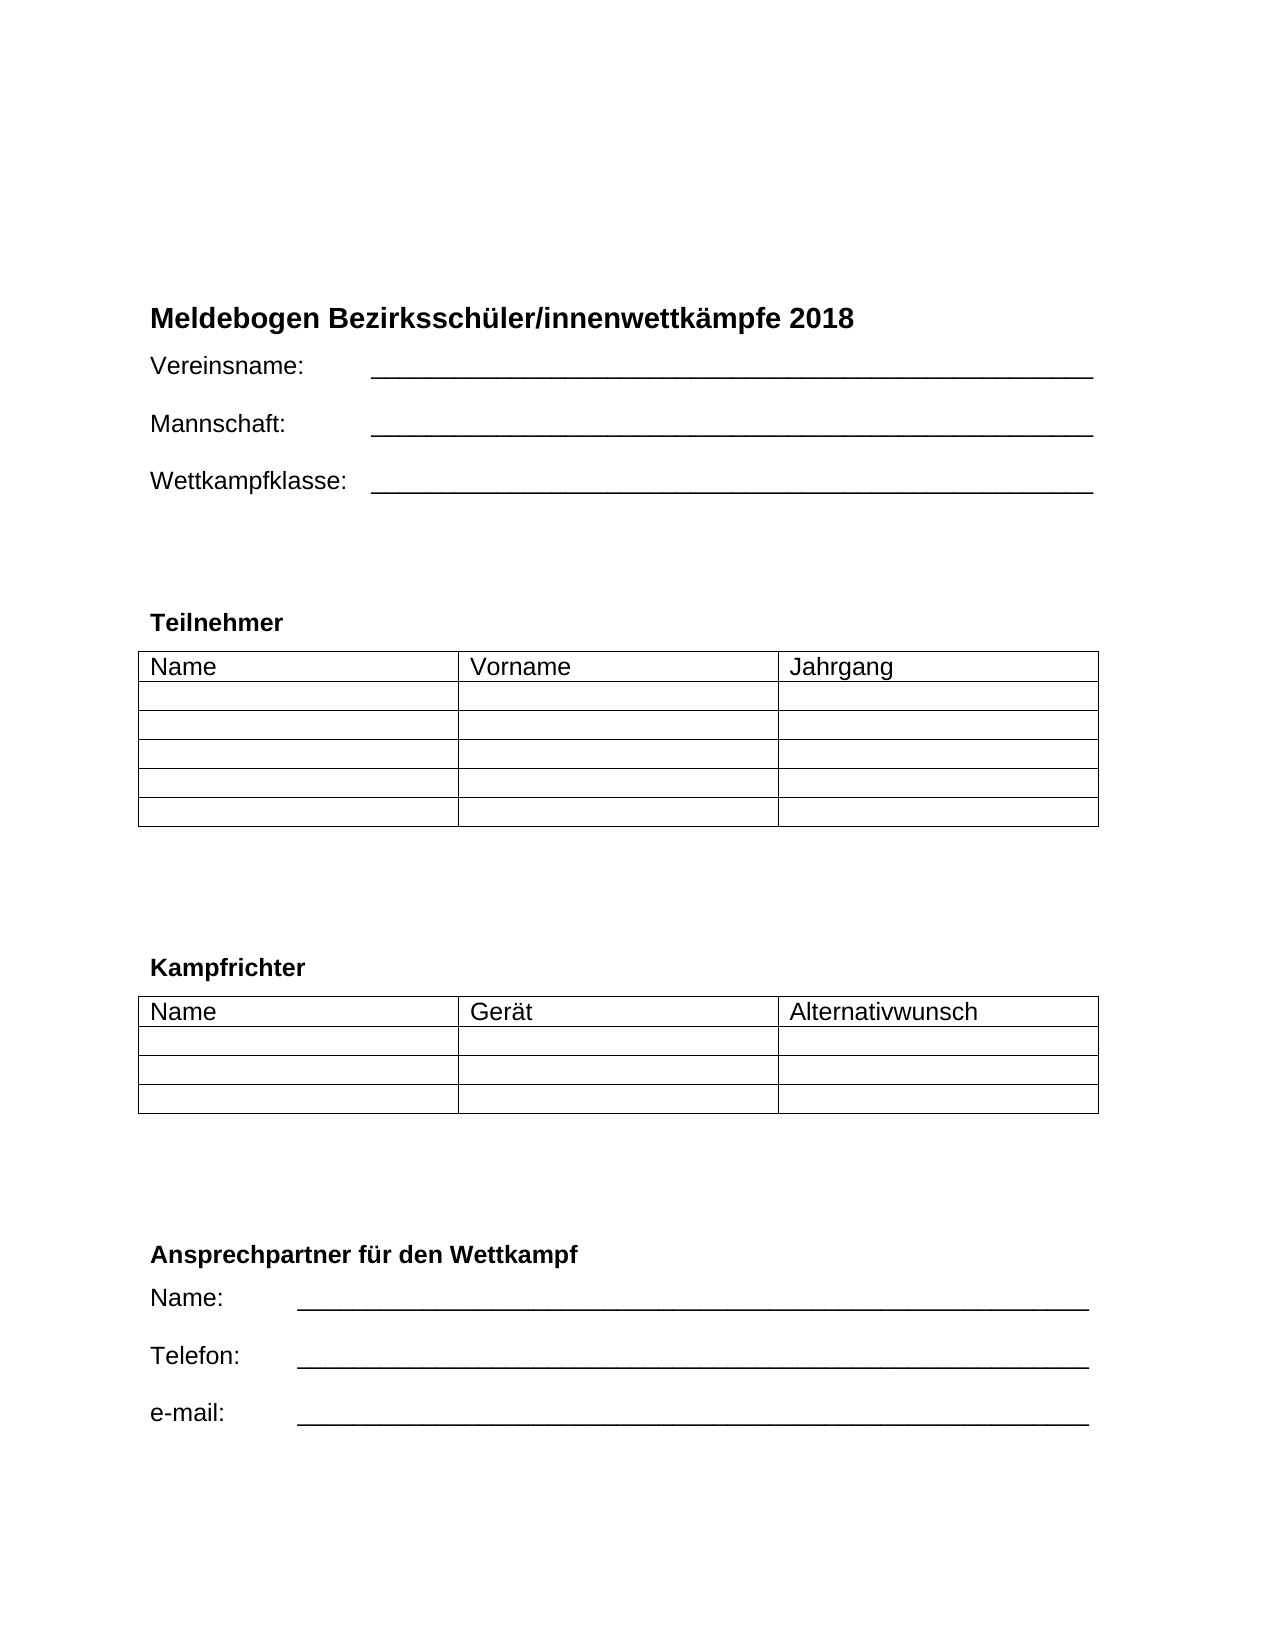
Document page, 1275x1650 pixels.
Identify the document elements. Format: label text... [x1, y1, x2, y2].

table_cell [459, 711, 778, 739]
table_cell [779, 769, 1098, 797]
table_cell [139, 740, 458, 768]
table_cell [459, 682, 778, 710]
table_cell [139, 798, 458, 826]
table_cell [459, 798, 778, 826]
table_cell [139, 1056, 458, 1084]
text Mannschaft: ____________________________________________________ [150, 409, 1125, 437]
text Name: _________________________________________________________ [150, 1283, 1125, 1312]
table_cell [779, 1056, 1098, 1084]
table_cell [139, 769, 458, 797]
table_cell [139, 1085, 458, 1113]
table_cell [139, 1027, 458, 1055]
table_cell [459, 1056, 778, 1084]
text Wettkampfklasse: ____________________________________________________ [150, 466, 1125, 495]
table_cell [779, 682, 1098, 710]
table_header Vorname [459, 652, 778, 681]
table_header Name [139, 997, 458, 1026]
text Kampfrichter [150, 953, 1125, 982]
text Vereinsname: ____________________________________________________ [150, 351, 1125, 380]
table_header Gerät [459, 997, 778, 1026]
text Ansprechpartner für den Wettkampf [150, 1240, 1125, 1269]
table_cell [139, 682, 458, 710]
table_cell [139, 711, 458, 739]
table_cell [459, 1027, 778, 1055]
table_cell [779, 1085, 1098, 1113]
table_header Name [139, 652, 458, 681]
text Telefon: _________________________________________________________ [150, 1341, 1125, 1369]
table_cell [459, 740, 778, 768]
text e-mail: _________________________________________________________ [150, 1398, 1125, 1427]
table_cell [779, 740, 1098, 768]
table_header Jahrgang [779, 652, 1098, 681]
table_header Alternativwunsch [779, 997, 1098, 1026]
text Meldebogen Bezirksschüler/innenwettkämpfe 2018 [150, 301, 1125, 334]
table_cell [459, 1085, 778, 1113]
table_cell [779, 711, 1098, 739]
text Teilnehmer [150, 608, 1125, 636]
table_cell [459, 769, 778, 797]
table_cell [779, 1027, 1098, 1055]
table_cell [779, 798, 1098, 826]
